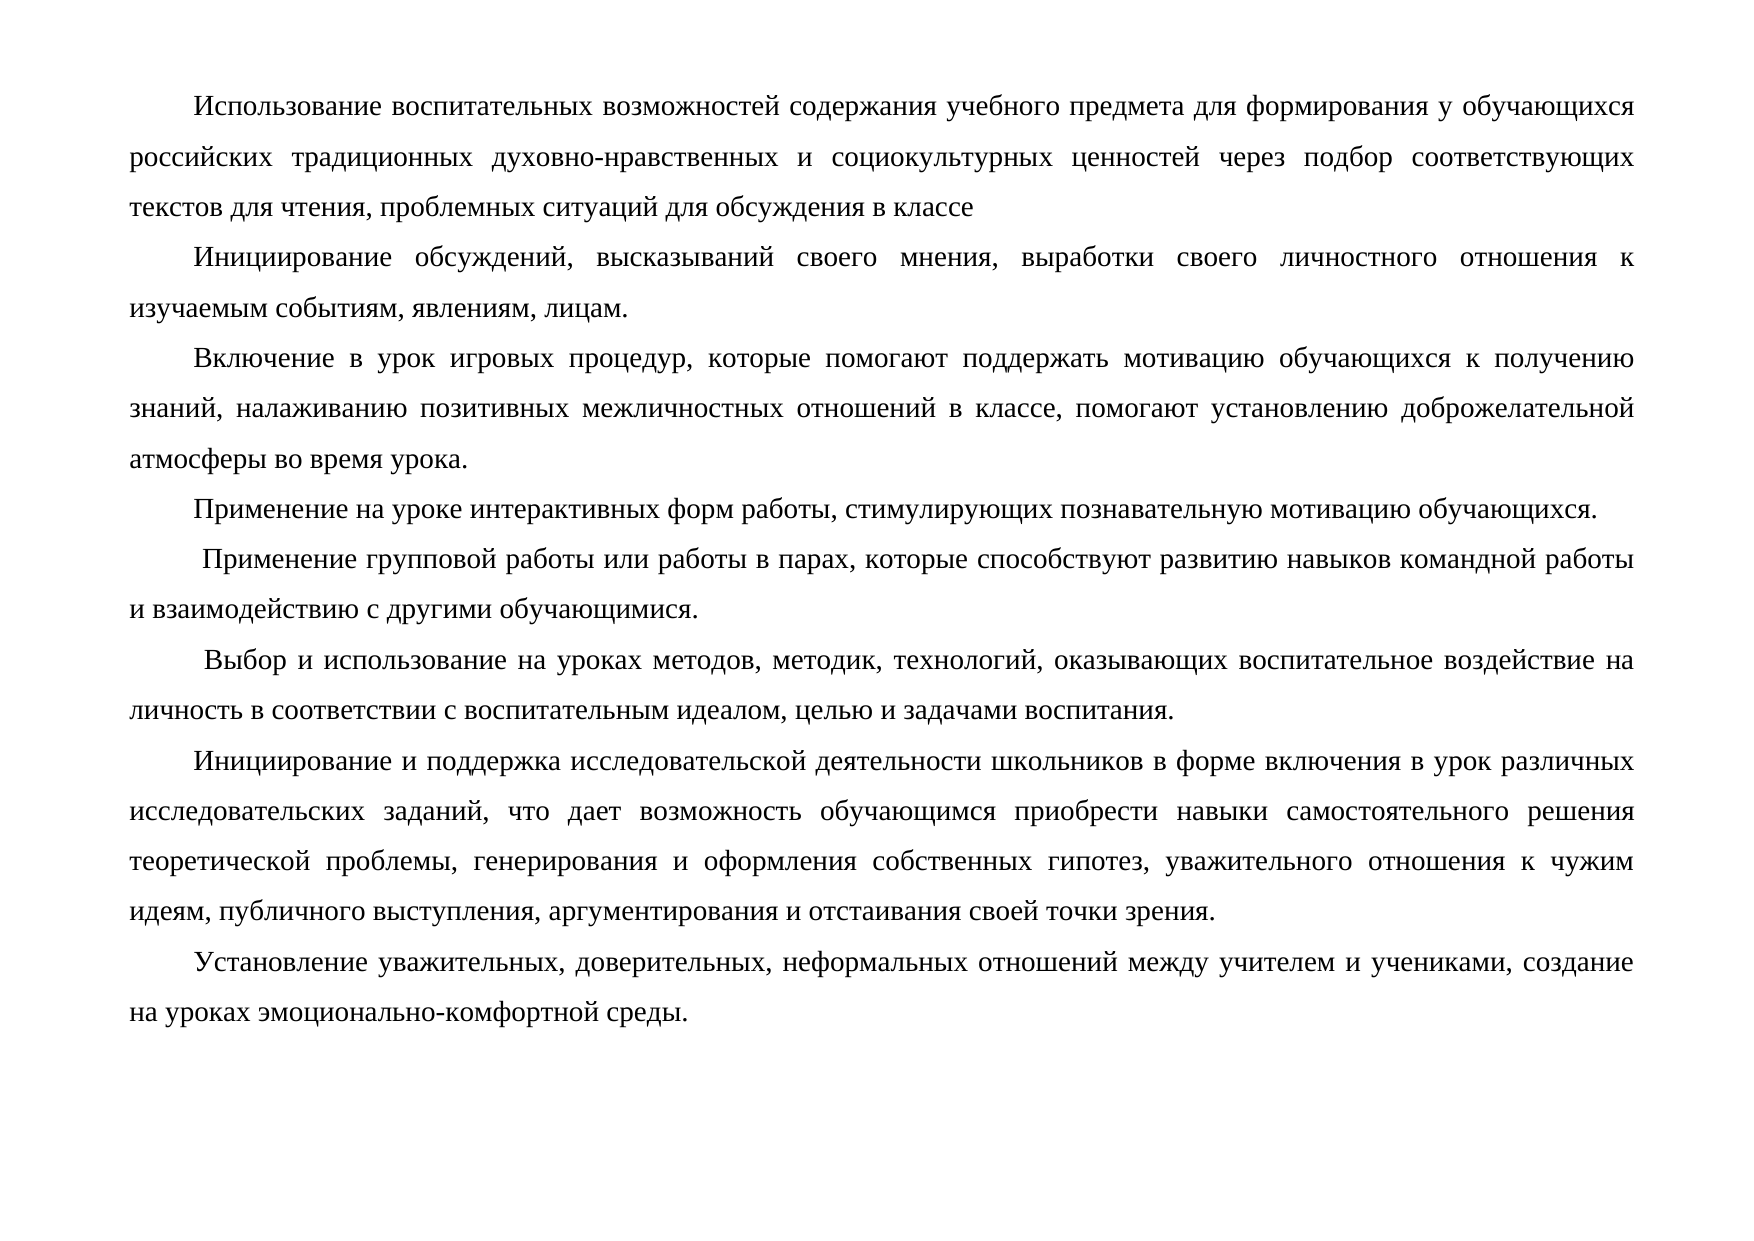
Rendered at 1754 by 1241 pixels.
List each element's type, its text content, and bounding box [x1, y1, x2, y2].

text Инициирование и поддержка исследовательской деятельности школьников в форме включения в урок различных исследовательских заданий, что дает возможность обучающимся приобрести навыки самостоятельного решения теоретической проблемы, генерирования и оформления собственных гипотез, уважительного отношения к чужим идеям, публичного выступления, аргументирования и отстаивания своей точки зрения. [129, 743, 1636, 927]
text Выбор и использование на уроках методов, методик, технологий, оказывающих воспитательное воздействие на личность в соответствии с воспитательным идеалом, целью и задачами воспитания. [129, 642, 1636, 726]
text Применение групповой работы или работы в парах, которые способствуют развитию навыков командной работы и взаимодействию с другими обучающимися. [129, 541, 1636, 625]
text Использование воспитательных возможностей содержания учебного предмета для формирования у обучающихся российских традиционных духовно-нравственных и социокультурных ценностей через подбор соответствующих текстов для чтения, проблемных ситуаций для обсуждения в классе [129, 88, 1636, 223]
text Включение в урок игровых процедур, которые помогают поддержать мотивацию обучающихся к получению знаний, налаживанию позитивных межличностных отношений в классе, помогают установлению доброжелательной атмосферы во время урока. [129, 340, 1636, 474]
text Применение на уроке интерактивных форм работы, стимулирующих познавательную мотивацию обучающихся. [129, 491, 1636, 524]
text Инициирование обсуждений, высказываний своего мнения, выработки своего личностного отношения к изучаемым событиям, явлениям, лицам. [129, 239, 1636, 323]
text Установление уважительных, доверительных, неформальных отношений между учителем и учениками, создание на уроках эмоционально-комфортной среды. [129, 944, 1636, 1028]
